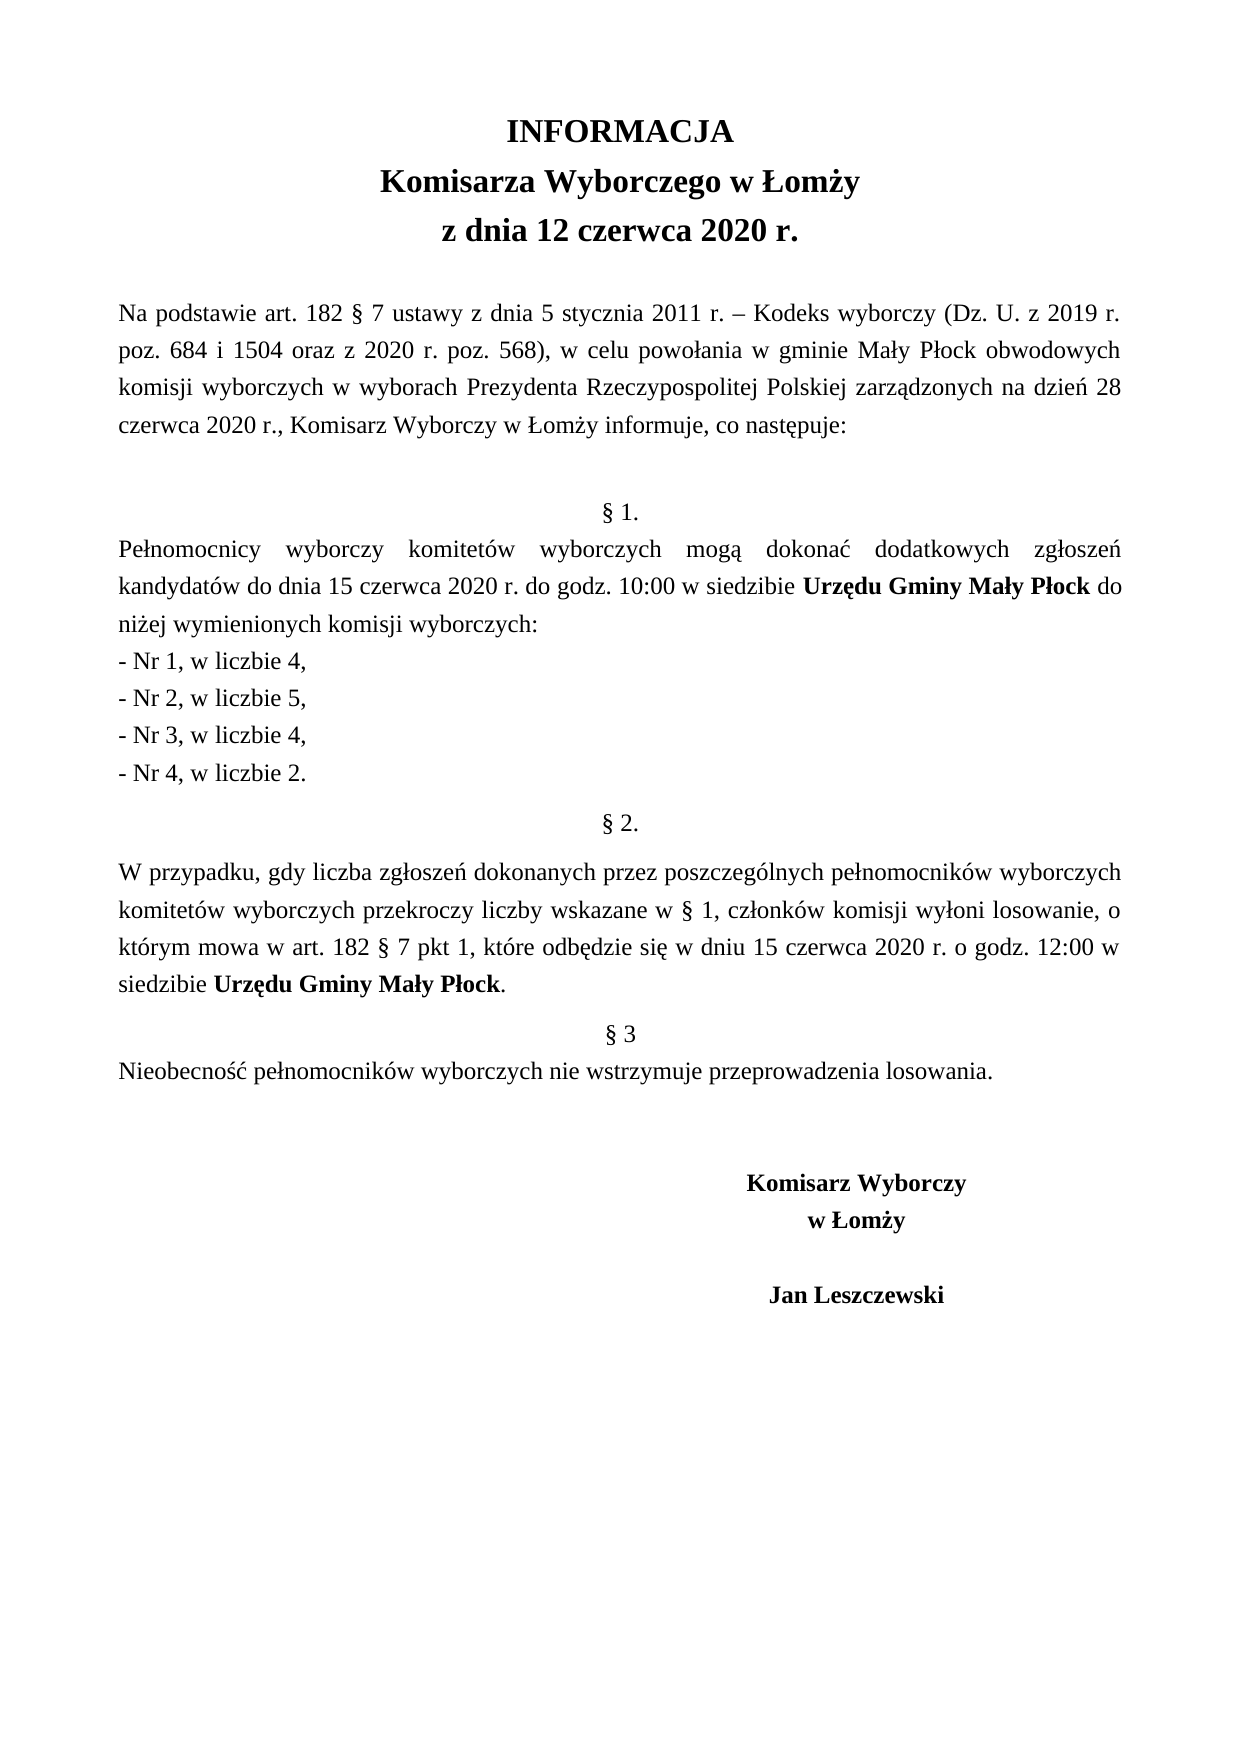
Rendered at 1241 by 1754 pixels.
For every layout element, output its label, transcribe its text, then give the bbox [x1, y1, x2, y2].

text Pełnomocnicy wyborczy komitetów wyborczych mogą dokonać dodatkowych zgłoszeń kandydatów do dnia 15 czerwca 2020 r. do godz. 10:00 w siedzibie Urzędu Gminy Mały Płock do niżej wymienionych komisji wyborczych: [118, 534, 1122, 637]
text - Nr 4, w liczbie 2. [118, 758, 1122, 787]
text Komisarza Wyborczego w Łomży [118, 161, 1122, 199]
text INFORMACJA [118, 111, 1122, 149]
text § 1. [118, 497, 1122, 526]
text § 3 [118, 1019, 1122, 1048]
text Komisarz Wyborczy w Łomży [591, 1168, 1122, 1234]
text z dnia 12 czerwca 2020 r. [118, 211, 1122, 249]
text W przypadku, gdy liczba zgłoszeń dokonanych przez poszczególnych pełnomocników wyborczych komitetów wyborczych przekroczy liczby wskazane w § 1, członków komisji wyłoni losowanie, o którym mowa w art. 182 § 7 pkt 1, które odbędzie się w dniu 15 czerwca 2020 r. o godz. 12:00 w siedzibie Urzędu Gminy Mały Płock. [118, 857, 1122, 998]
text Na podstawie art. 182 § 7 ustawy z dnia 5 stycznia 2011 r. – Kodeks wyborczy (Dz. U. z 2019 r. poz. 684 i 1504 oraz z 2020 r. poz. 568), w celu powołania w gminie Mały Płock obwodowych komisji wyborczych w wyborach Prezydenta Rzeczypospolitej Polskiej zarządzonych na dzień 28 czerwca 2020 r., Komisarz Wyborczy w Łomży informuje, co następuje: [118, 298, 1122, 438]
text § 2. [118, 808, 1122, 836]
text Jan Leszczewski [591, 1280, 1122, 1309]
text - Nr 1, w liczbie 4, [118, 646, 1122, 675]
text - Nr 2, w liczbie 5, [118, 683, 1122, 712]
text Nieobecność pełnomocników wyborczych nie wstrzymuje przeprowadzenia losowania. [118, 1056, 1122, 1085]
text - Nr 3, w liczbie 4, [118, 721, 1122, 749]
